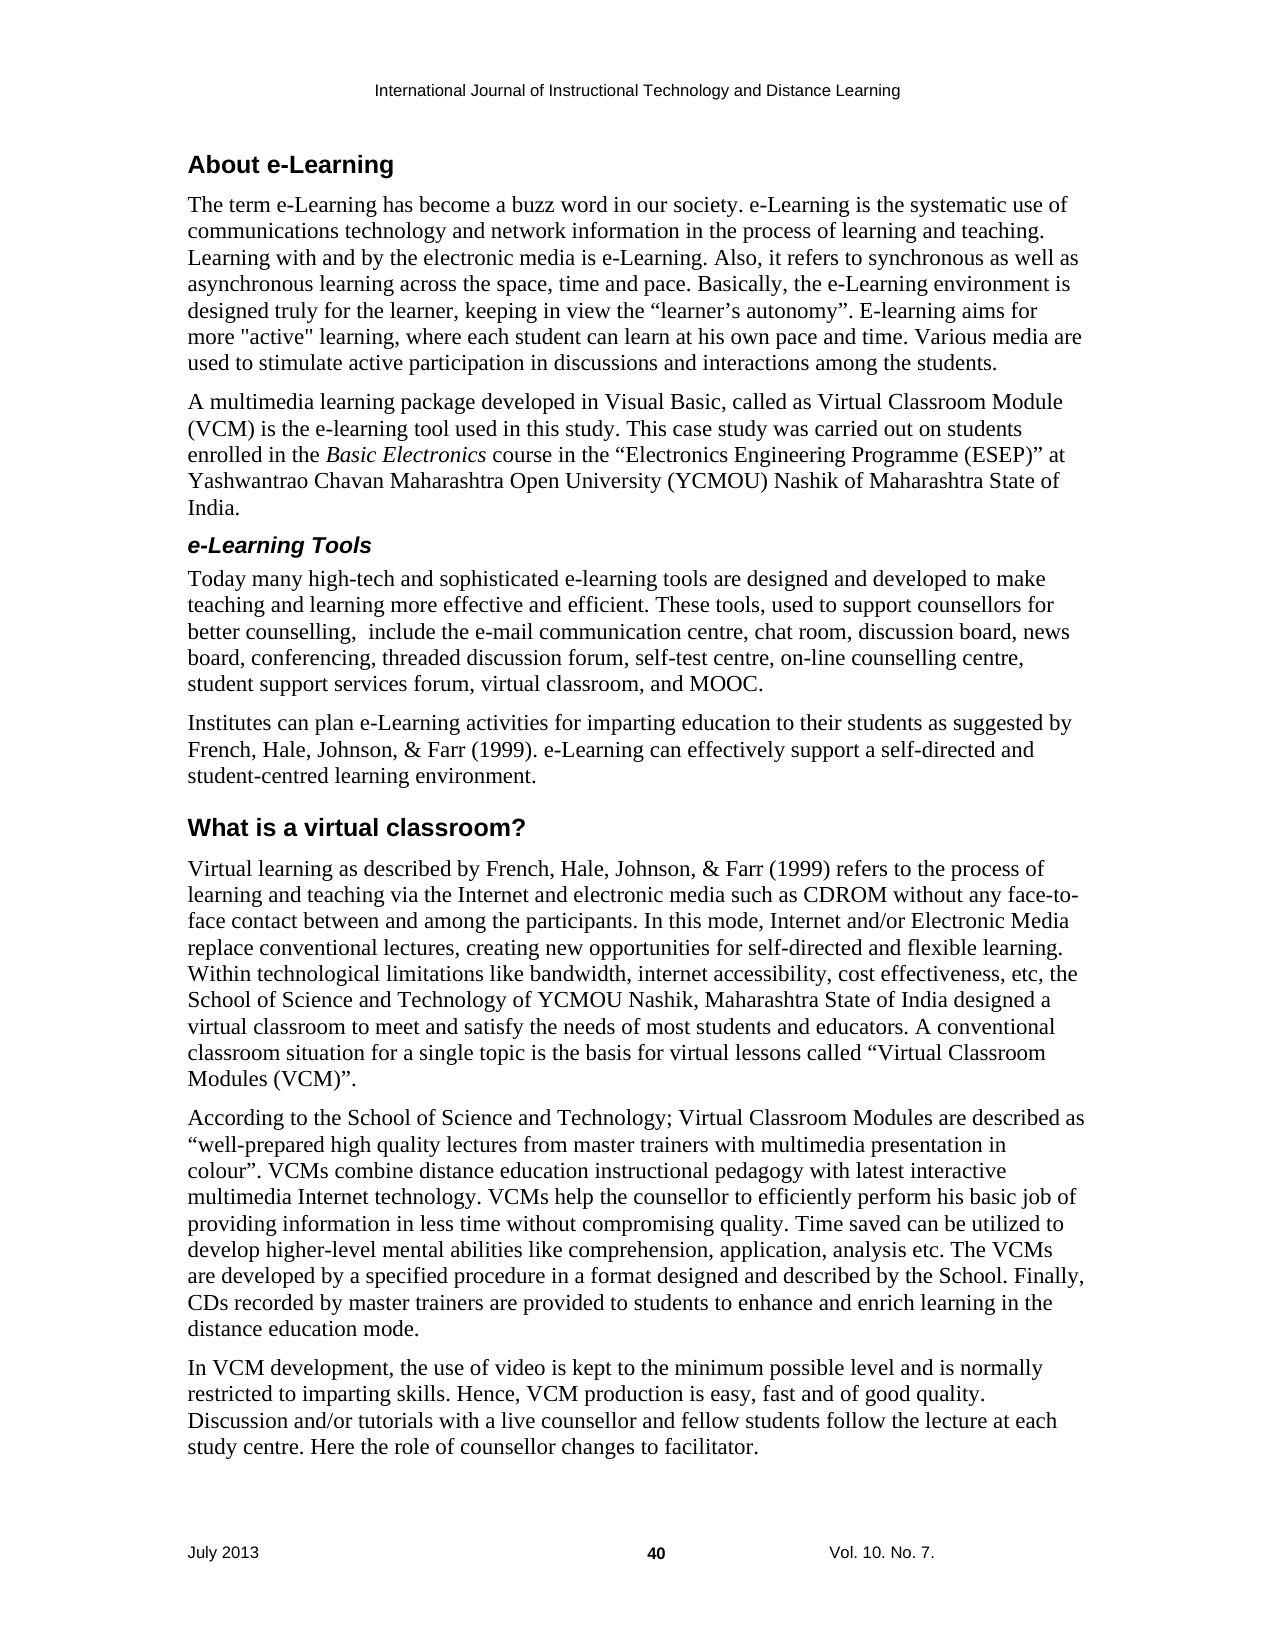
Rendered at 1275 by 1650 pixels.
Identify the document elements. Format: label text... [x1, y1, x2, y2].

text A multimedia learning package developed in Visual Basic, called as Virtual Classroom Module (VCM) is the e-learning tool used in this study. This case study was carried out on students enrolled in the Basic Electronics course in the “Electronics Engineering Programme (ESEP)” at Yashwantrao Chavan Maharashtra Open University (YCMOU) Nashik of Maharashtra State of India. [187, 388, 1087, 520]
text Today many high-tech and sophisticated e-learning tools are designed and developed to make teaching and learning more effective and efficient. These tools, used to support counsellors for better counselling, include the e-mail communication centre, chat room, discussion board, news board, conferencing, threaded discussion forum, self-test centre, on-line counselling centre, student support services forum, virtual classroom, and MOOC. [187, 565, 1087, 697]
text In VCM development, the use of video is kept to the minimum possible level and is normally restricted to imparting skills. Hence, VCM production is easy, fast and of good quality. Discussion and/or tutorials with a live counsellor and fellow students follow the lecture at each study centre. Here the role of counsellor changes to facilitator. [187, 1354, 1087, 1459]
text Virtual learning as described by French, Hale, Johnson, & Farr (1999) refers to the process of learning and teaching via the Internet and electronic media such as CDROM without any face-to-face contact between and among the participants. In this mode, Internet and/or Electronic Media replace conventional lectures, creating new opportunities for self-directed and flexible learning. Within technological limitations like bandwidth, internet accessibility, cost effectiveness, etc, the School of Science and Technology of YCMOU Nashik, Maharashtra State of India designed a virtual classroom to meet and satisfy the needs of most students and educators. A conventional classroom situation for a single topic is the basis for virtual lessons called “Virtual Classroom Modules (VCM)”. [187, 855, 1087, 1092]
text Institutes can plan e-Learning activities for imparting education to their students as suggested by French, Hale, Johnson, & Farr (1999). e-Learning can effectively support a self-directed and student-centred learning environment. [187, 709, 1087, 788]
text According to the School of Science and Technology; Virtual Classroom Modules are described as “well-prepared high quality lectures from master trainers with multimedia presentation in colour”. VCMs combine distance education instructional pedagogy with latest interactive multimedia Internet technology. VCMs help the counsellor to efficiently perform his basic job of providing information in less time without compromising quality. Time saved can be utilized to develop higher-level mental abilities like comprehension, application, analysis etc. The VCMs are developed by a specified procedure in a format designed and described by the School. Finally, CDs recorded by master trainers are provided to students to enhance and enrich learning in the distance education mode. [187, 1104, 1087, 1342]
subtitle e-Learning Tools [187, 532, 1087, 559]
text The term e-Learning has become a buzz word in our society. e-Learning is the systematic use of communications technology and network information in the process of learning and teaching. Learning with and by the electronic media is e-Learning. Also, it refers to synchronous as well as asynchronous learning across the space, time and pace. Basically, the e-Learning environment is designed truly for the learner, keeping in view the “learner’s autonomy”. E-learning aims for more "active" learning, where each student can learn at his own pace and time. Various media are used to stimulate active participation in discussions and interactions among the students. [187, 191, 1087, 376]
subtitle About e-Learning [187, 150, 1087, 179]
subtitle What is a virtual classroom? [187, 813, 1087, 842]
